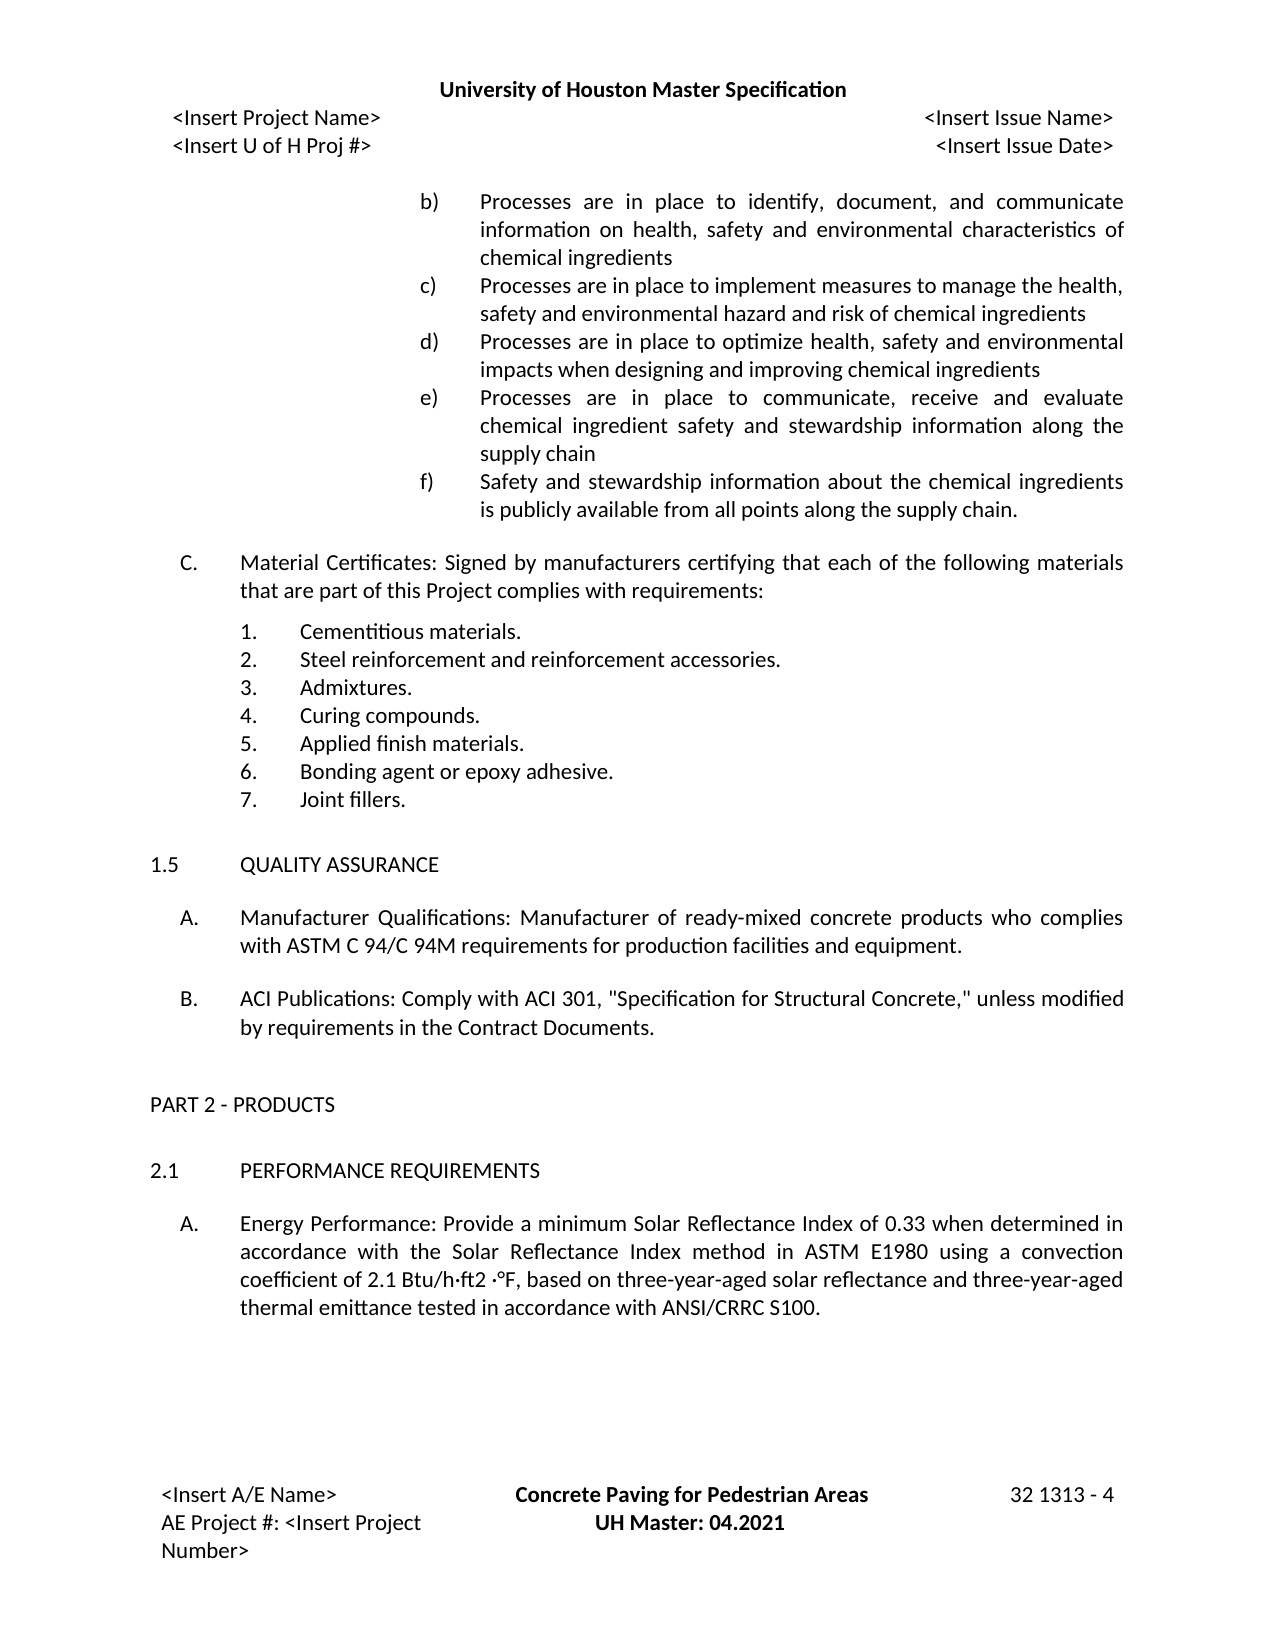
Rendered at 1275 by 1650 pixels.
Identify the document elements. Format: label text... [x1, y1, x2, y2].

text PERFORMANCE REQUIREMENTS [150, 1156, 1125, 1184]
list 6. Bonding agent or epoxy adhesive. [240, 757, 1125, 785]
text QUALITY ASSURANCE [150, 851, 1125, 878]
text Processes are in place to communicate, receive and evaluate chemical ingredient safety and stewardship information along the supply chain [420, 383, 1125, 467]
text Manufacturer Qualifications: Manufacturer of ready-mixed concrete products who complies with ASTM C 94/C 94M requirements for production facilities and equipment. [180, 903, 1125, 959]
text Cementitious materials. [240, 617, 1125, 645]
text PRODUCTS [150, 1091, 1125, 1119]
list 7. Joint fillers. [240, 785, 1125, 813]
text Energy Performance: Provide a minimum Solar Reflectance Index of 0.33 when determined in accordance with the Solar Reflectance Index method in ASTM E1980 using a convection coefficient of 2.1 Btu/h·ft2 ·°F, based on three-year-aged solar reflectance and three-year-aged thermal emittance tested in accordance with ANSI/CRRC S100. [180, 1209, 1125, 1321]
list 4. Curing compounds. [240, 701, 1125, 729]
list 2. Steel reinforcement and reinforcement accessories. [240, 645, 1125, 673]
text Material Certificates: Signed by manufacturers certifying that each of the following materials that are part of this Project complies with requirements: [180, 548, 1125, 604]
list 3. Admixtures. [240, 673, 1125, 701]
text Processes are in place to optimize health, safety and environmental impacts when designing and improving chemical ingredients [420, 327, 1125, 383]
text ACI Publications: Comply with ACI 301, "Specification for Structural Concrete," unless modified by requirements in the Contract Documents. [180, 984, 1125, 1041]
text Safety and stewardship information about the chemical ingredients is publicly available from all points along the supply chain. [420, 467, 1125, 523]
text Processes are in place to identify, document, and communicate information on health, safety and environmental characteristics of chemical ingredients [420, 187, 1125, 271]
text Processes are in place to implement measures to manage the health, safety and environmental hazard and risk of chemical ingredients [420, 271, 1125, 327]
list 5. Applied finish materials. [240, 729, 1125, 757]
